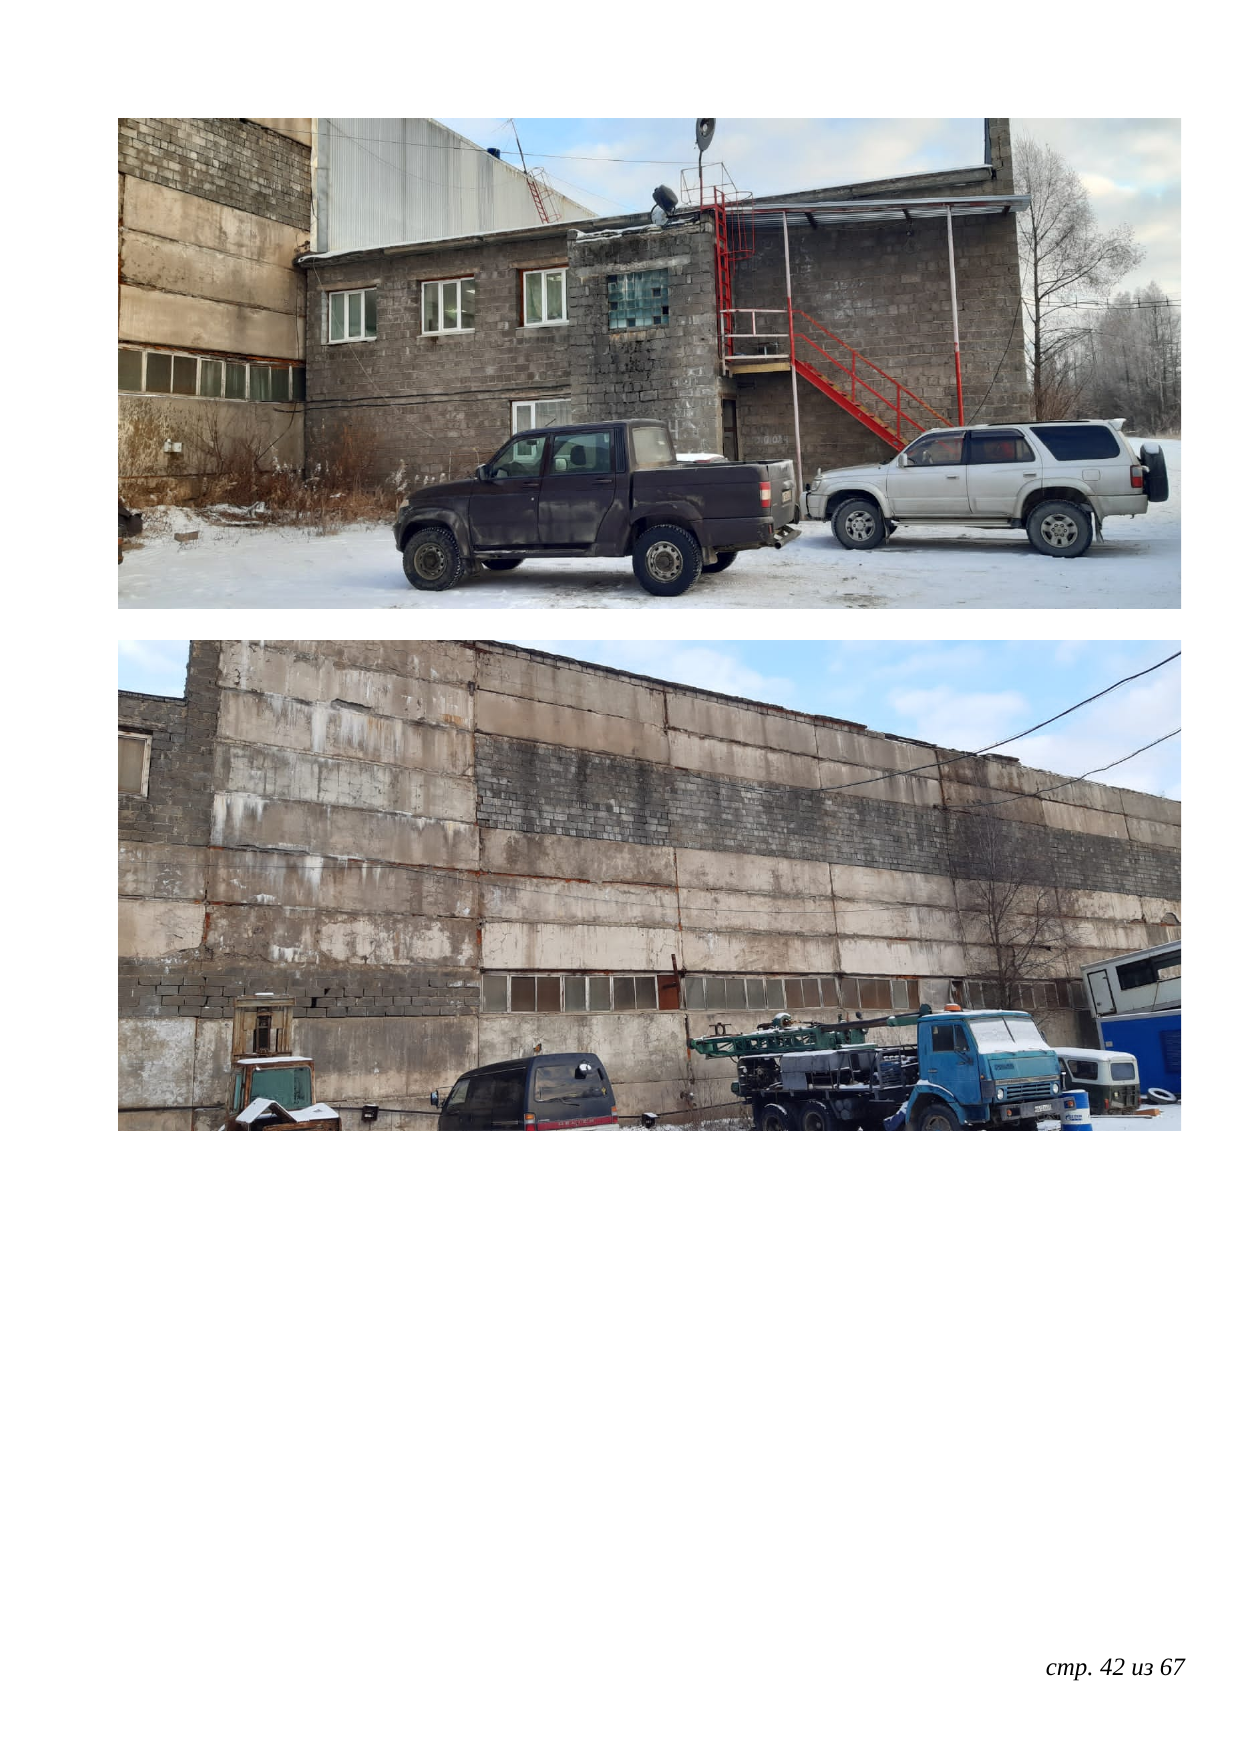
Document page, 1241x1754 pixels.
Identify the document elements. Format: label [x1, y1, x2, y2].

picture [118, 640, 1182, 1131]
picture [118, 118, 1182, 609]
